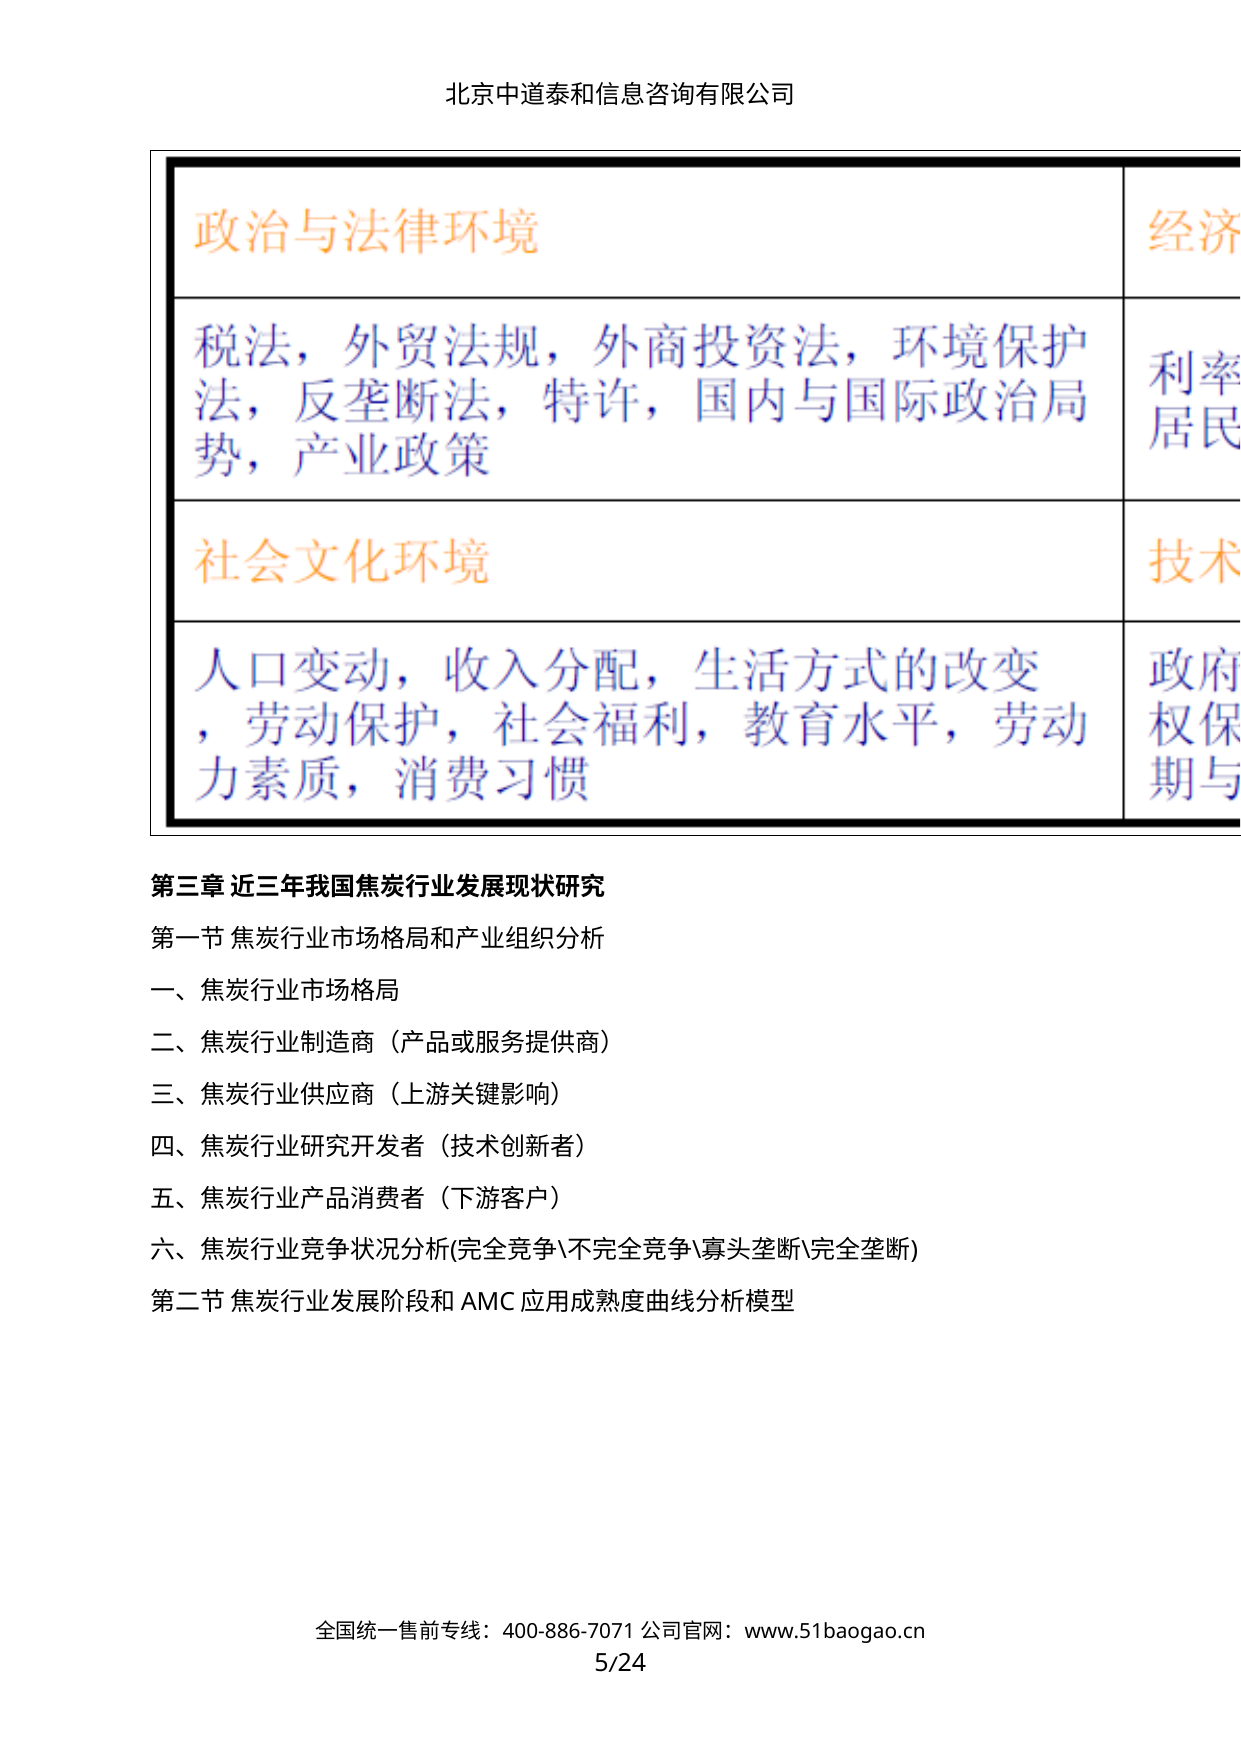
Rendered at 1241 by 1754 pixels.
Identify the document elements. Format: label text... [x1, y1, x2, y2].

text 三、焦炭行业供应商（上游关键影响） [150, 1074, 1090, 1111]
text 二、焦炭行业制造商（产品或服务提供商） [150, 1022, 1090, 1059]
text 第二节 焦炭行业发展阶段和AMC应用成熟度曲线分析模型 [150, 1282, 1090, 1318]
text 第一节 焦炭行业市场格局和产业组织分析 [150, 919, 1090, 955]
text 第三章 近三年我国焦炭行业发展现状研究 [150, 867, 1090, 903]
text 五、焦炭行业产品消费者（下游客户） [150, 1178, 1090, 1214]
text 一、焦炭行业市场格局 [150, 971, 1090, 1007]
text 六、焦炭行业竞争状况分析(完全竞争\不完全竞争\寡头垄断\完全垄断) [150, 1230, 1090, 1266]
picture [151, 151, 1241, 835]
text 四、焦炭行业研究开发者（技术创新者） [150, 1126, 1090, 1162]
